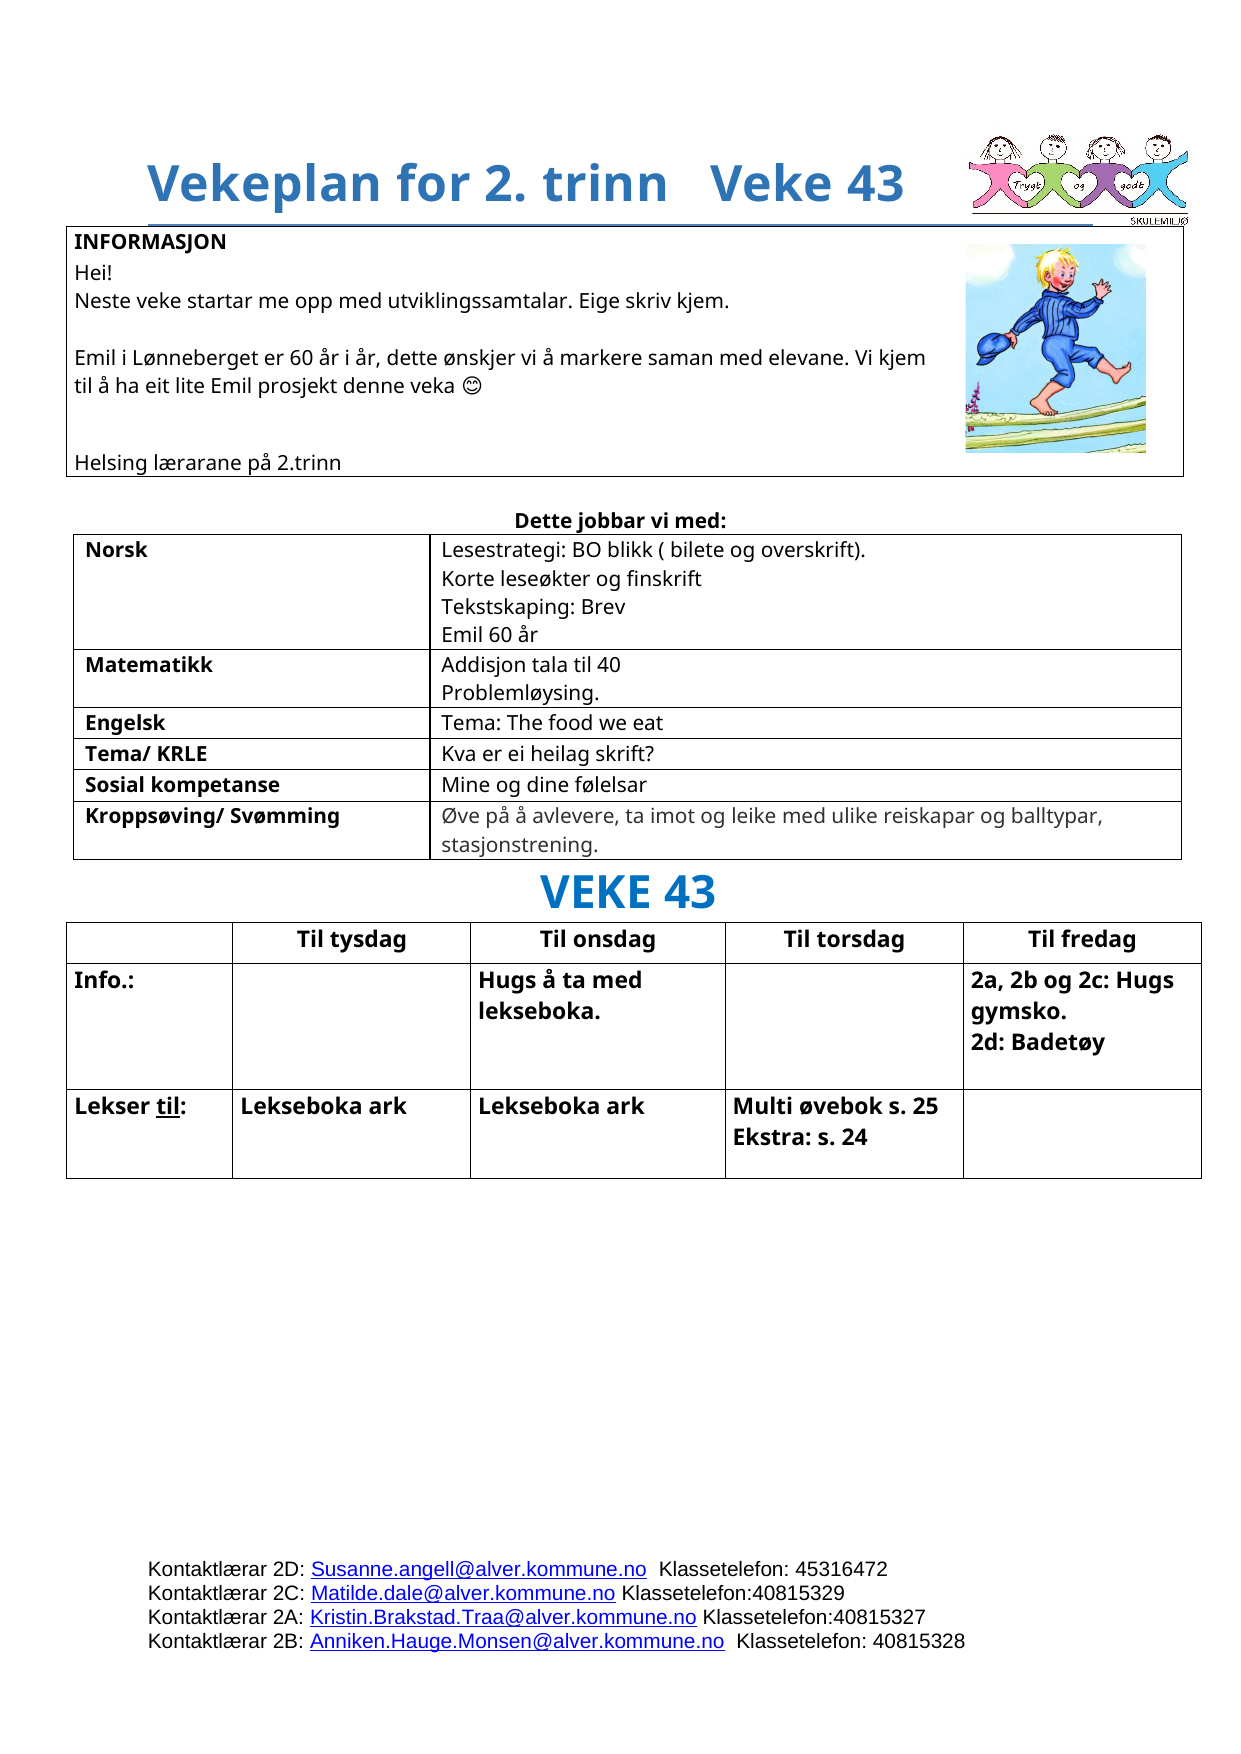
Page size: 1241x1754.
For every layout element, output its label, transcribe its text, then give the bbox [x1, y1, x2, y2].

title Vekeplan for 2. trinn Veke 43 [148, 148, 1093, 224]
table_cell [726, 964, 963, 1089]
table_header Lesestrategi: BO blikk ( bilete og overskrift). Korte leseøkter og finskrift Tekstskaping: Brev Emil 60 år [431, 535, 1181, 649]
table_header Til torsdag [726, 923, 963, 963]
table_header Informasjon Hei! Neste veke startar me opp med utviklingssamtalar. Eige skriv kjem. Emil i Lønneberget er 60 år i år, dette ønskjer vi å markere saman med elevane. Vi kjem til å ha eit lite Emil prosjekt denne veka 😊 Helsing lærarane på 2.trinn [67, 227, 1183, 476]
table_cell Lekseboka ark [471, 1090, 725, 1178]
table_cell Kva er ei heilag skrift? [431, 739, 1181, 769]
table_cell Tema: The food we eat [431, 708, 1181, 738]
text Dette jobbar vi med: [148, 506, 1093, 534]
table_header Til tysdag [233, 923, 470, 963]
table_cell Multi øvebok s. 25 Ekstra: s. 24 [726, 1090, 963, 1178]
table_cell Lekser til: [67, 1090, 232, 1178]
table_cell Info.: [67, 964, 232, 1089]
table_header Norsk [74, 535, 429, 649]
table_cell Øve på å avlevere, ta imot og leike med ulike reiskapar og balltypar, stasjonstrening. [431, 802, 1181, 858]
table_cell Sosial kompetanse [74, 770, 429, 801]
table_cell [233, 964, 470, 1089]
table_cell Tema/ KRLE [74, 739, 429, 769]
picture [942, 83, 1241, 237]
table_cell Matematikk [74, 650, 429, 707]
table_header [67, 923, 232, 963]
table_cell Lekseboka ark [233, 1090, 470, 1178]
picture [964, 244, 1146, 451]
table_cell Engelsk [74, 708, 429, 738]
table_cell Mine og dine følelsar [431, 770, 1181, 801]
table_cell Kroppsøving/ Svømming [74, 802, 429, 858]
table_cell Addisjon tala til 40 Problemløysing. [431, 650, 1181, 707]
table_cell [964, 1090, 1201, 1178]
table_header Til fredag [964, 923, 1201, 963]
table_header Til onsdag [471, 923, 725, 963]
table_cell Hugs å ta med lekseboka. [471, 964, 725, 1089]
text VEKE 43 [148, 860, 1093, 922]
table_cell 2a, 2b og 2c: Hugs gymsko. 2d: Badetøy [964, 964, 1201, 1089]
